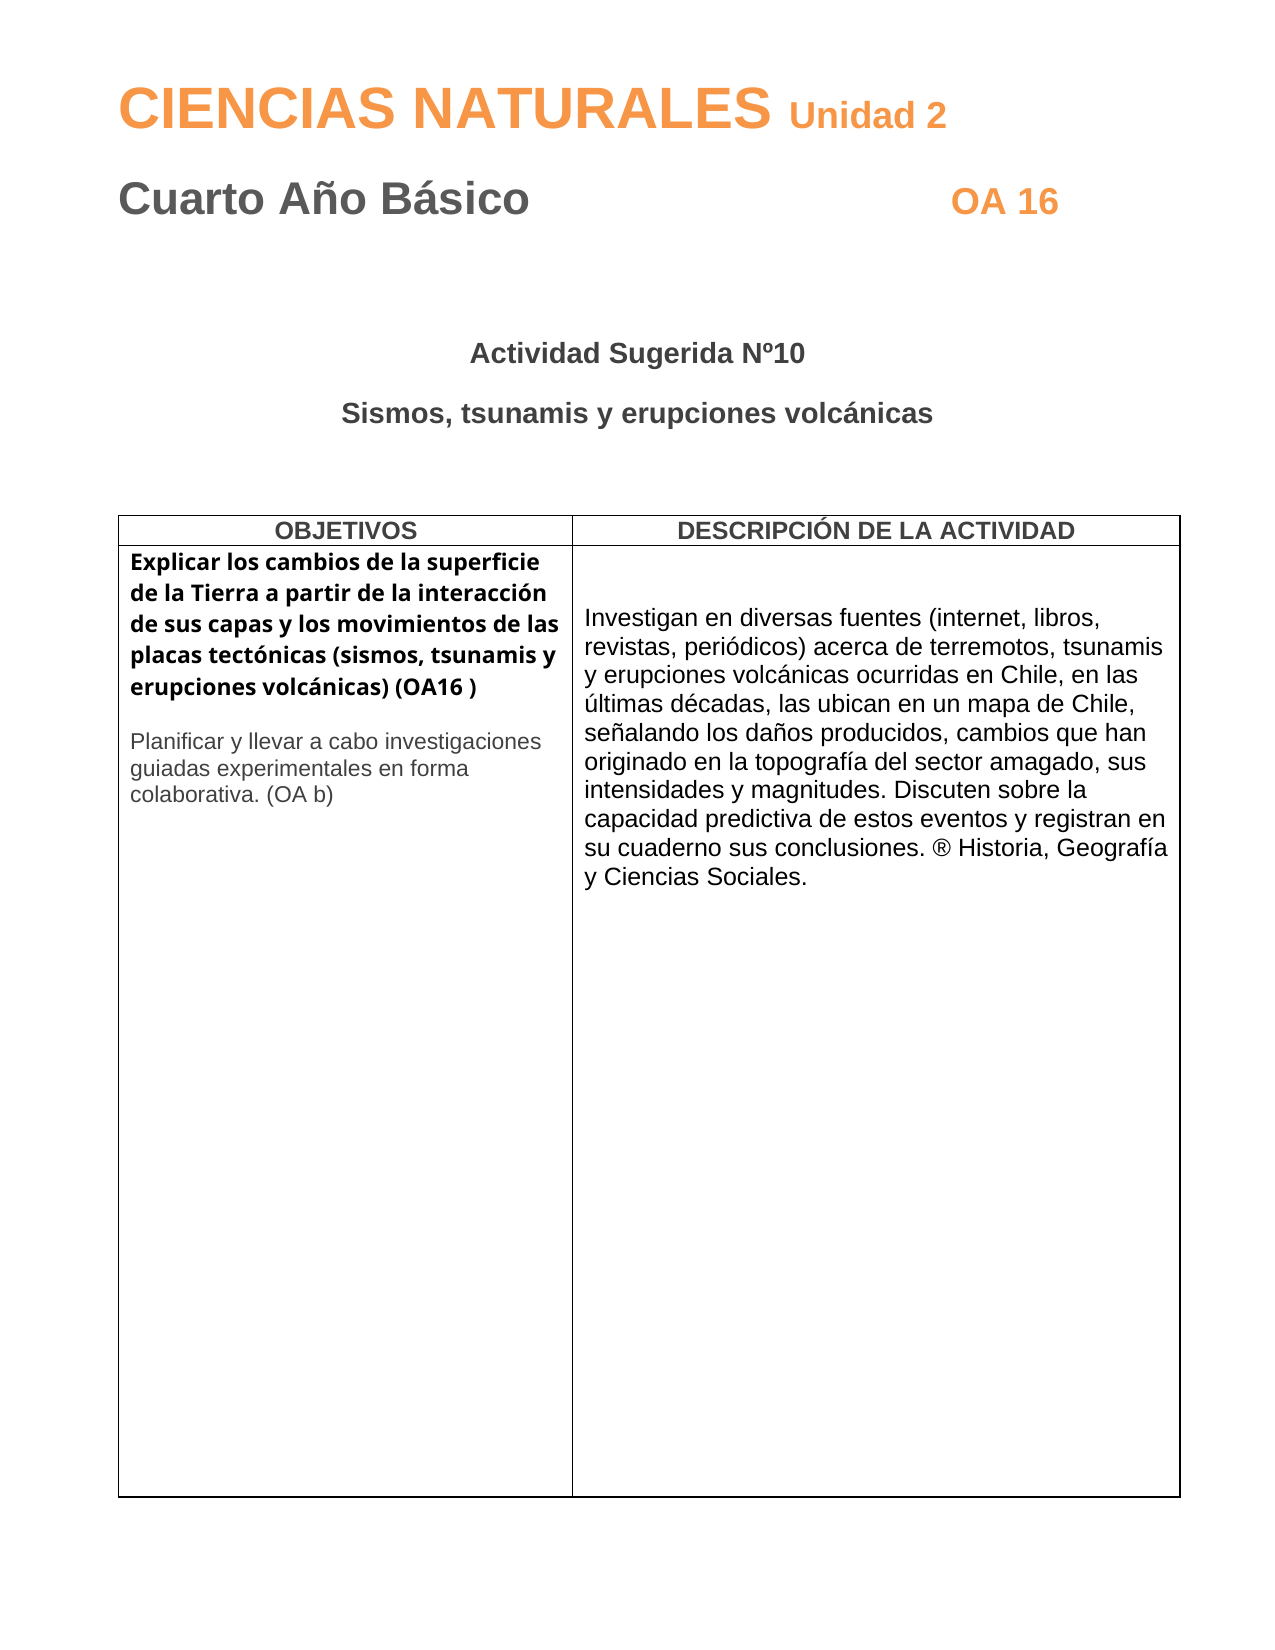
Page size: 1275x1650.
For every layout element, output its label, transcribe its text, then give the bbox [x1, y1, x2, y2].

text Sismos, tsunamis y erupciones volcánicas [118, 396, 1157, 429]
table_header OBJETIVOS [119, 516, 572, 544]
table_cell Investigan en diversas fuentes (internet, libros, revistas, periódicos) acerca de terremotos, tsunamis y erupciones volcánicas ocurridas en Chile, en las últimas décadas, las ubican en un mapa de Chile, señalando los daños producidos, cambios que han originado en la topografía del sector amagado, sus intensidades y magnitudes. Discuten sobre la capacidad predictiva de estos eventos y registran en su cuaderno sus conclusiones. ® Historia, Geografía y Ciencias Sociales. [573, 546, 1179, 1496]
table_header DESCRIPCIÓN DE LA ACTIVIDAD [573, 516, 1179, 544]
table_cell Explicar los cambios de la superficie de la Tierra a partir de la interacción de sus capas y los movimientos de las placas tectónicas (sismos, tsunamis y erupciones volcánicas) (OA16 ) Planificar y llevar a cabo investigaciones guiadas experimentales en forma colaborativa. (OA b) [119, 546, 572, 1496]
text Actividad Sugerida Nº10 [118, 337, 1157, 370]
